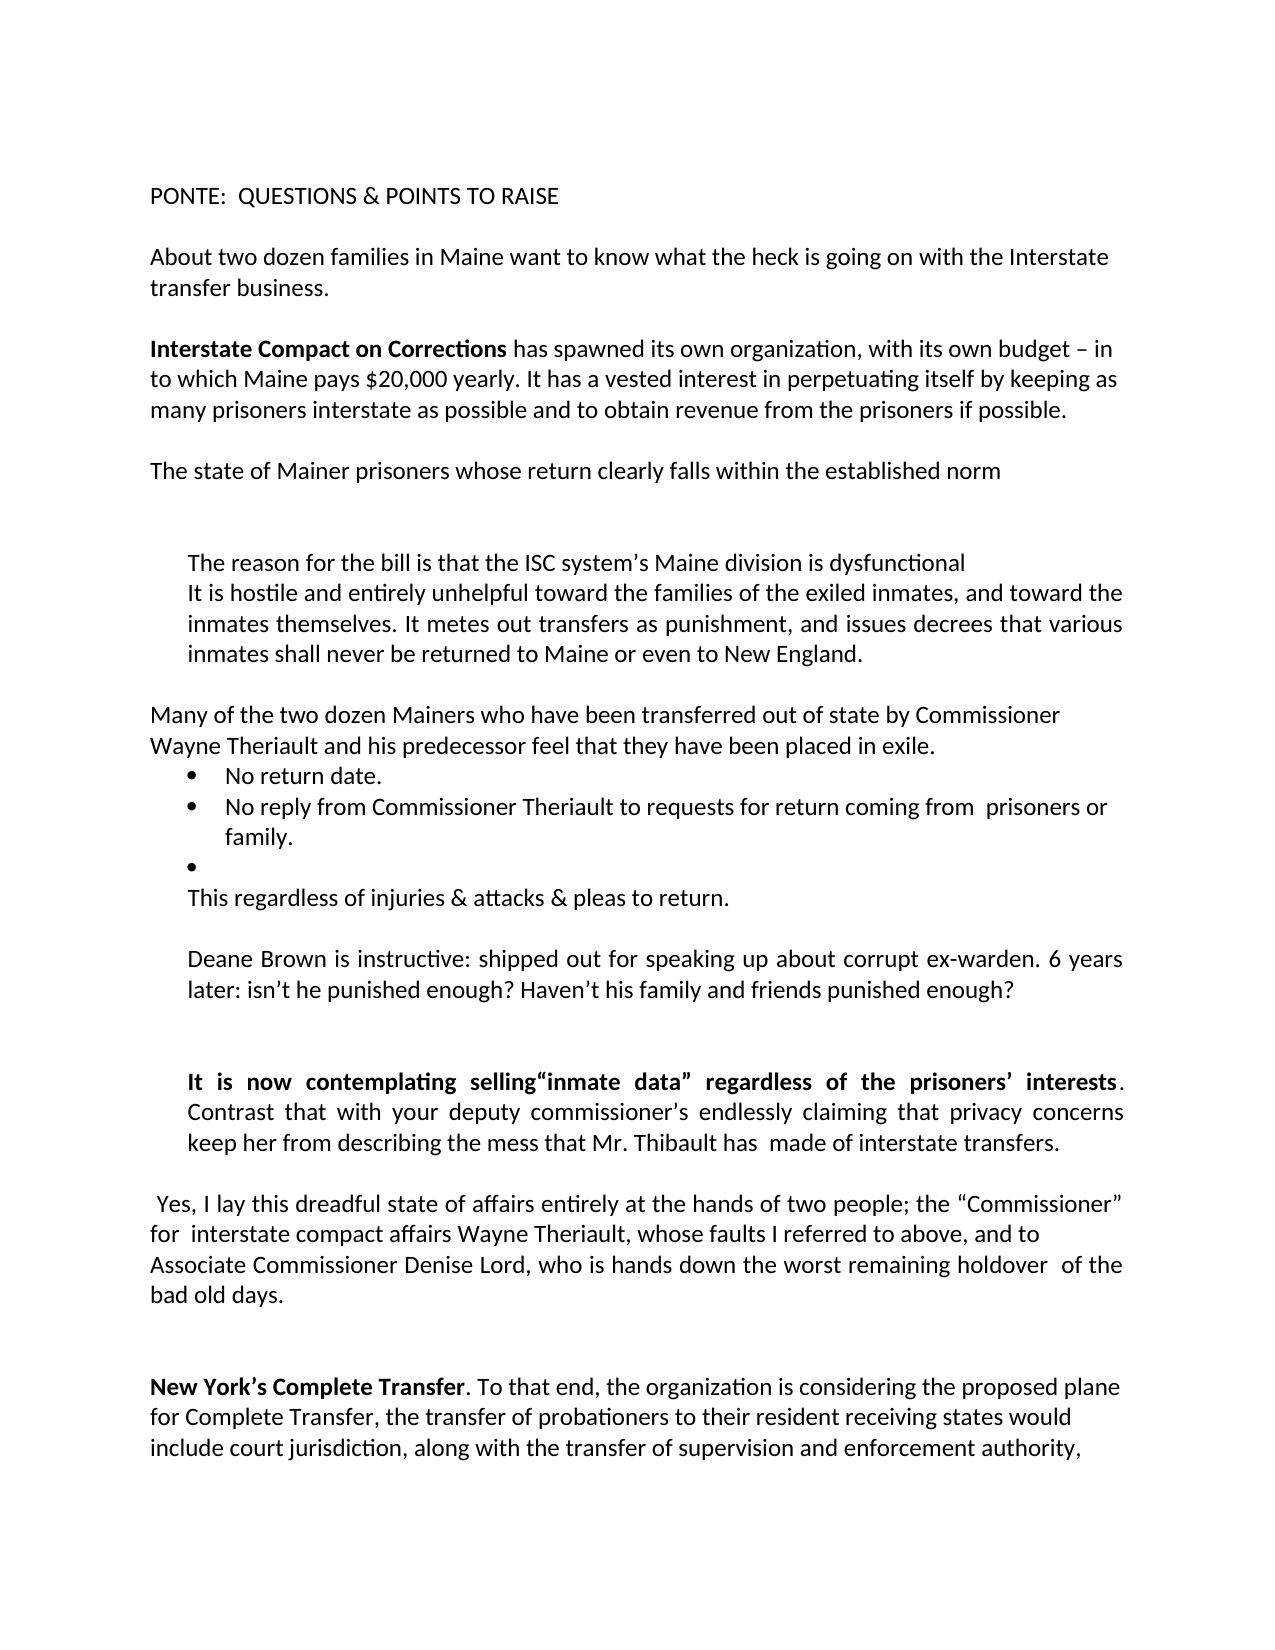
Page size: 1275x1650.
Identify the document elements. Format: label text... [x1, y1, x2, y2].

text Deane Brown is instructive: shipped out for speaking up about corrupt ex-warden. 6 years later: isn’t he punished enough? Haven’t his family and friends punished enough? [187, 943, 1125, 1004]
text The reason for the bill is that the ISC system’s Maine division is dysfunctional [187, 547, 1125, 577]
text About two dozen families in Maine want to know what the heck is going on with the Interstate transfer business. [150, 242, 1125, 303]
text Associate Commissioner Denise Lord, who is hands down the worst remaining holdover of the bad old days. [150, 1249, 1125, 1310]
text Interstate Compact on Corrections has spawned its own organization, with its own budget – in to which Maine pays $20,000 yearly. It has a vested interest in perpetuating itself by keeping as many prisoners interstate as possible and to obtain revenue from the prisoners if possible. [150, 333, 1125, 425]
text This regardless of injuries & attacks & pleas to return. [187, 882, 1125, 913]
text The state of Mainer prisoners whose return clearly falls within the established norm [150, 455, 1125, 486]
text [150, 1371, 1125, 1462]
list No reply from Commissioner Theriault to requests for return coming from prisoners or family. [187, 791, 1125, 852]
list No return date. [187, 760, 1125, 791]
text Many of the two dozen Mainers who have been transferred out of state by Commissioner Wayne Theriault and his predecessor feel that they have been placed in exile. [150, 699, 1125, 760]
text Yes, I lay this dreadful state of affairs entirely at the hands of two people; the “Commissioner” for interstate compact affairs Wayne Theriault, whose faults I referred to above, and to [150, 1188, 1125, 1249]
text PONTE: QUESTIONS & POINTS TO RAISE [150, 181, 1125, 211]
text It is hostile and entirely unhelpful toward the families of the exiled inmates, and toward the inmates themselves. It metes out transfers as punishment, and issues decrees that various inmates shall never be returned to Maine or even to New England. [187, 577, 1125, 669]
text It is now contemplating selling“inmate data” regardless of the prisoners’ interests. Contrast that with your deputy commissioner’s endlessly claiming that privacy concerns keep her from describing the mess that Mr. Thibault has made of interstate transfers. [187, 1066, 1125, 1157]
